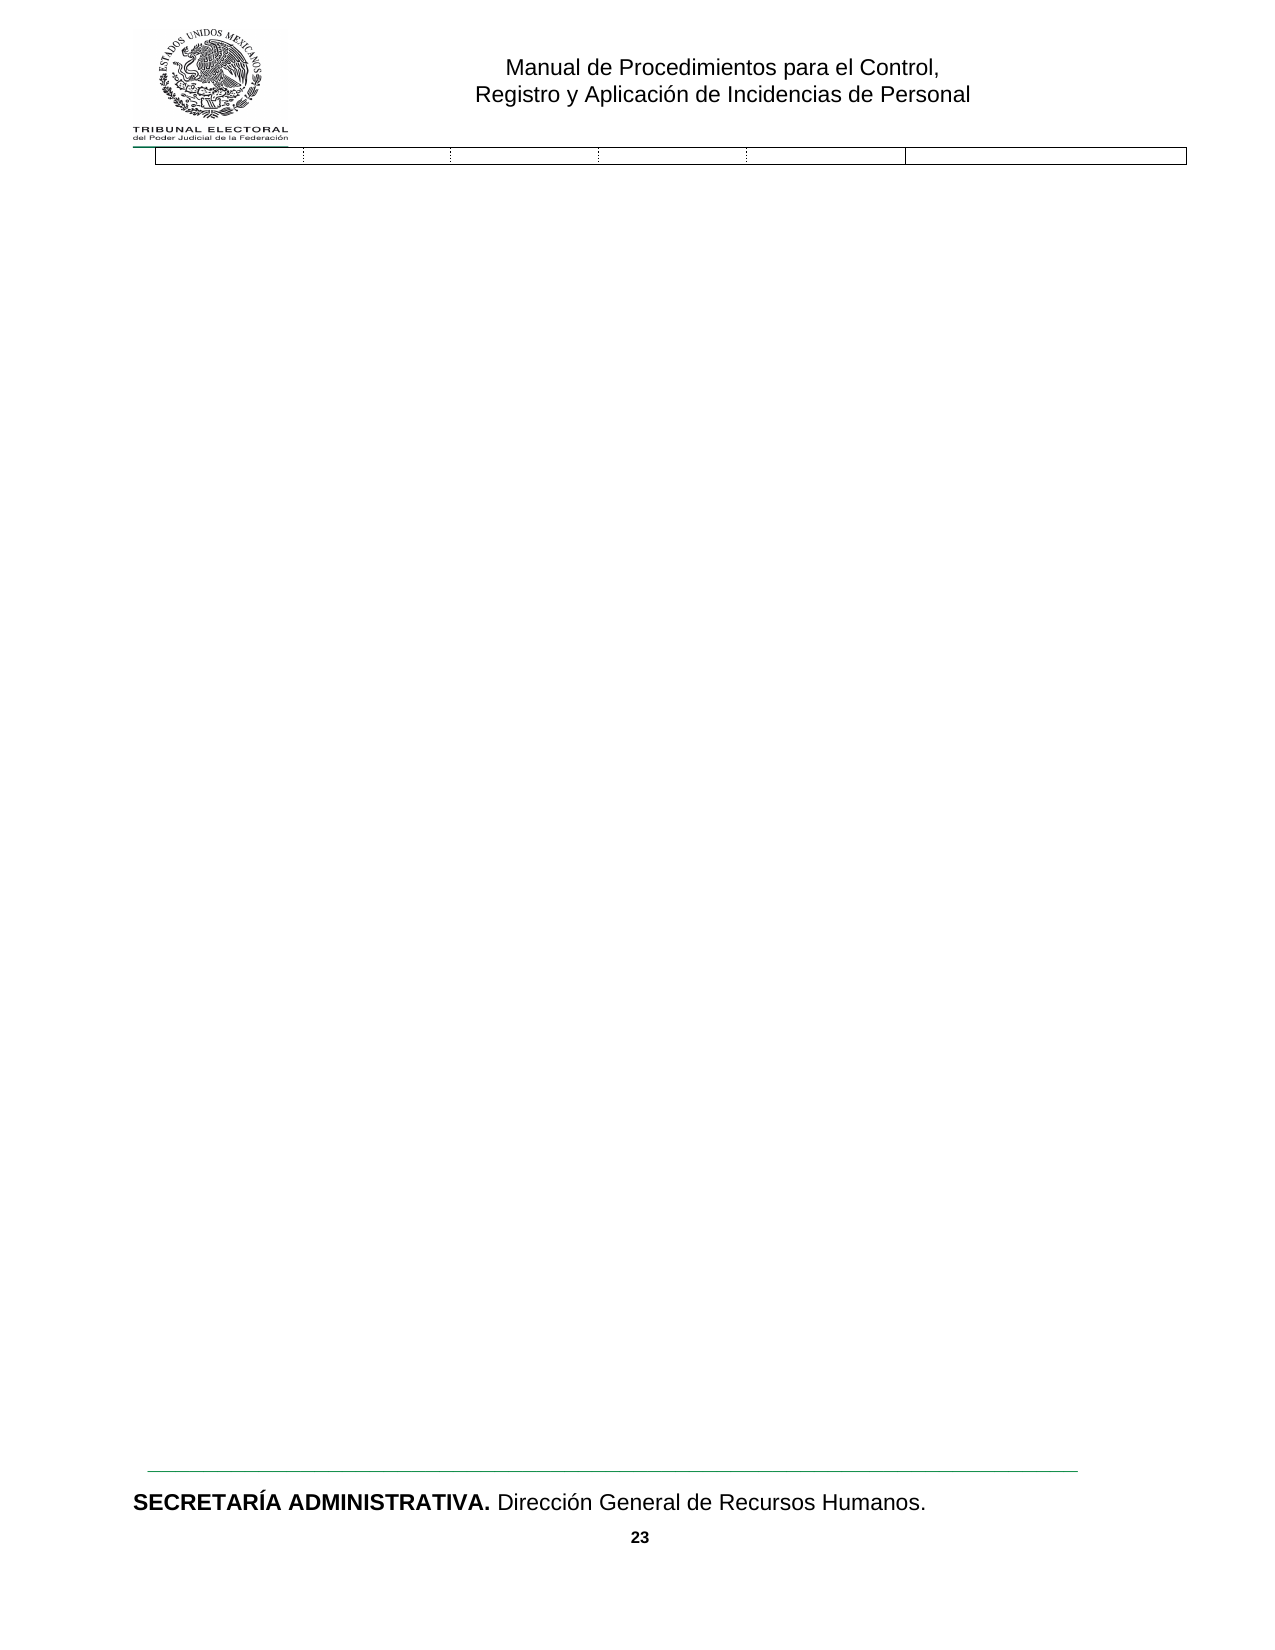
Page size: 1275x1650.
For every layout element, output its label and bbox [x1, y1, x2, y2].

table_cell [599, 148, 746, 164]
picture [132, 29, 289, 148]
table_cell [746, 148, 905, 164]
table_cell [906, 148, 1186, 164]
table_cell [156, 148, 303, 164]
table_cell [451, 148, 598, 164]
table_cell [303, 148, 451, 164]
